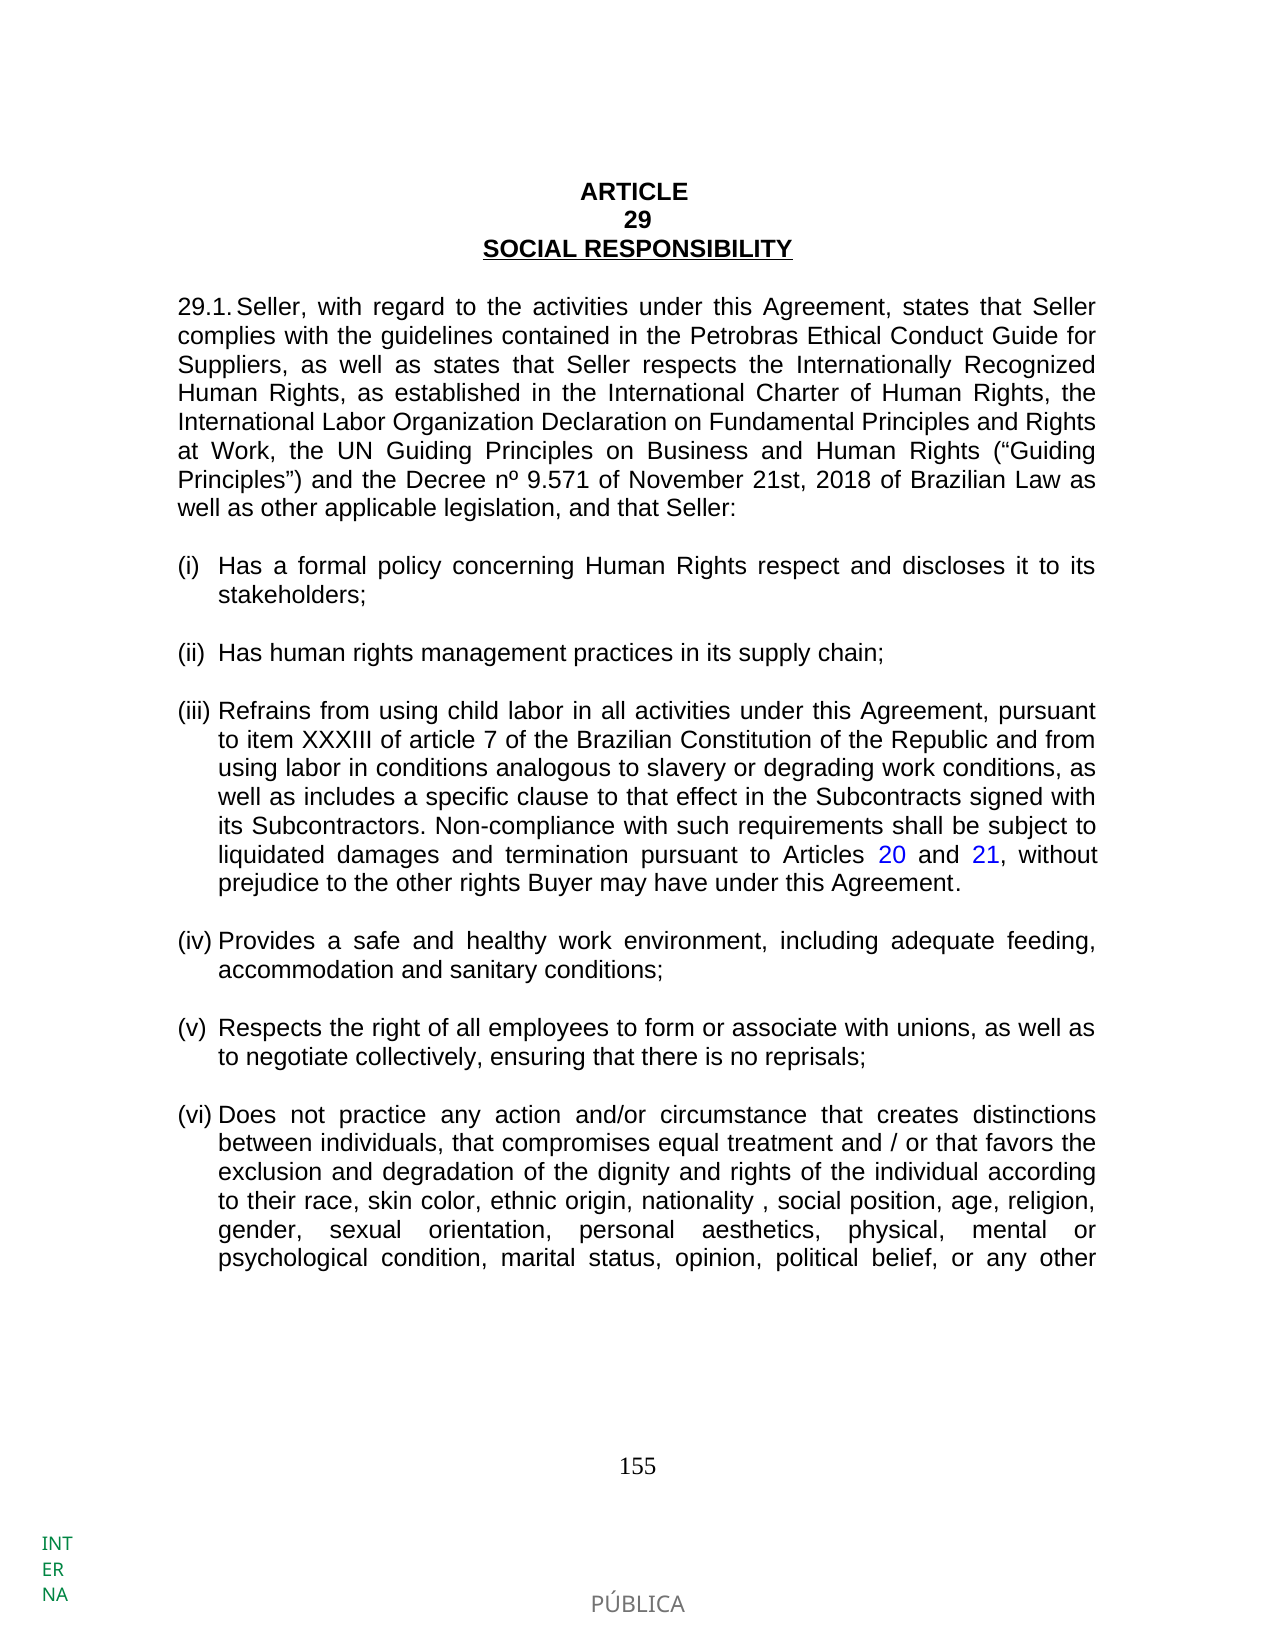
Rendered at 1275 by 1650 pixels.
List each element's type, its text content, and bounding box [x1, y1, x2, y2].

text ARTICLE 29 SOCIAL RESPONSIBILITY [177, 177, 1098, 263]
list Provides a safe and healthy work environment, including adequate feeding, accommodation and sanitary conditions; [177, 926, 1098, 984]
list Has human rights management practices in its supply chain; [177, 638, 1098, 667]
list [177, 1100, 1098, 1272]
list Seller, with regard to the activities under this Agreement, states that Seller complies with the guidelines contained in the Petrobras Ethical Conduct Guide for Suppliers, as well as states that Seller respects the Internationally Recognized Human Rights, as established in the International Charter of Human Rights, the International Labor Organization Declaration on Fundamental Principles and Rights at Work, the UN Guiding Principles on Business and Human Rights (“Guiding Principles”) and the Decree nº 9.571 of November 21st, 2018 of Brazilian Law as well as other applicable legislation, and that Seller: [177, 292, 1098, 522]
list Refrains from using child labor in all activities under this Agreement, pursuant to item XXXIII of article 7 of the Brazilian Constitution of the Republic and from using labor in conditions analogous to slavery or degrading work conditions, as well as includes a specific clause to that effect in the Subcontracts signed with its Subcontractors. Non-compliance with such requirements shall be subject to liquidated damages and termination pursuant to Articles 20 and 21, without prejudice to the other rights Buyer may have under this Agreement. [177, 696, 1098, 897]
list Has a formal policy concerning Human Rights respect and discloses it to its stakeholders; [177, 551, 1098, 609]
list Respects the right of all employees to form or associate with unions, as well as to negotiate collectively, ensuring that there is no reprisals; [177, 1013, 1098, 1071]
